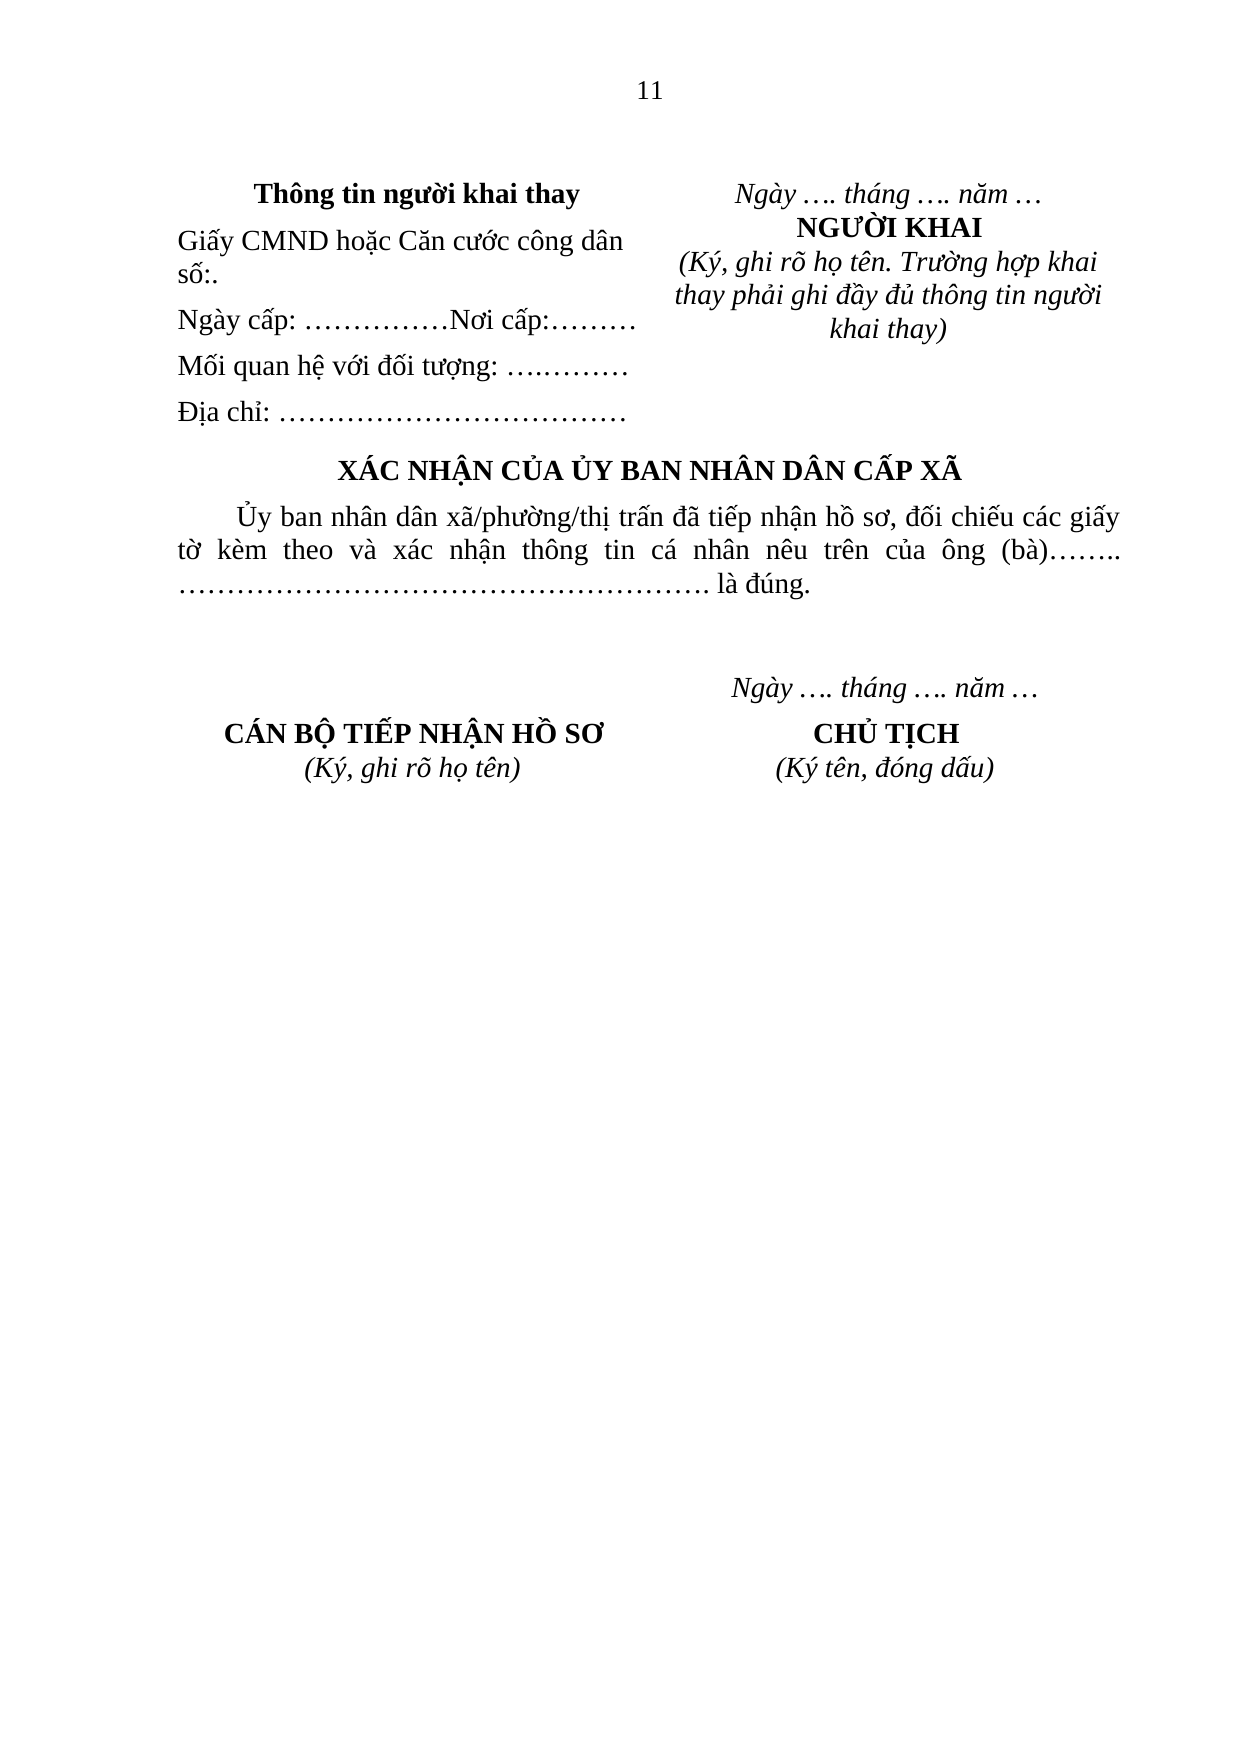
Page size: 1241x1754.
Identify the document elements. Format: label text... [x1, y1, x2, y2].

text XÁC NHẬN CỦA ỦY BAN NHÂN DÂN CẤP XÃ [177, 453, 1122, 486]
table_header Thông tin người khai thay Giấy CMND hoặc Căn cước công dân số:. Ngày cấp: ……………Nơi cấp:……… Mối quan hệ với đối tượng: ….……… Địa chỉ: ……………………………… [177, 164, 656, 440]
text Ủy ban nhân dân xã/phường/thị trấn đã tiếp nhận hồ sơ, đối chiếu các giấy tờ kèm theo và xác nhận thông tin cá nhân nêu trên của ông (bà)…….. ………………………………………………. là đúng. [177, 499, 1122, 599]
table_header Ngày …. tháng …. năm … CHỦ TỊCH (Ký tên, đóng dấu) [650, 658, 1122, 796]
table_header Ngày …. tháng …. năm … NGƯỜI KHAI (Ký, ghi rõ họ tên. Trường hợp khai thay phải ghi đầy đủ thông tin người khai thay) [656, 164, 1122, 440]
table_header CÁN BỘ TIẾP NHẬN HỒ SƠ (Ký, ghi rõ họ tên) [177, 658, 650, 796]
